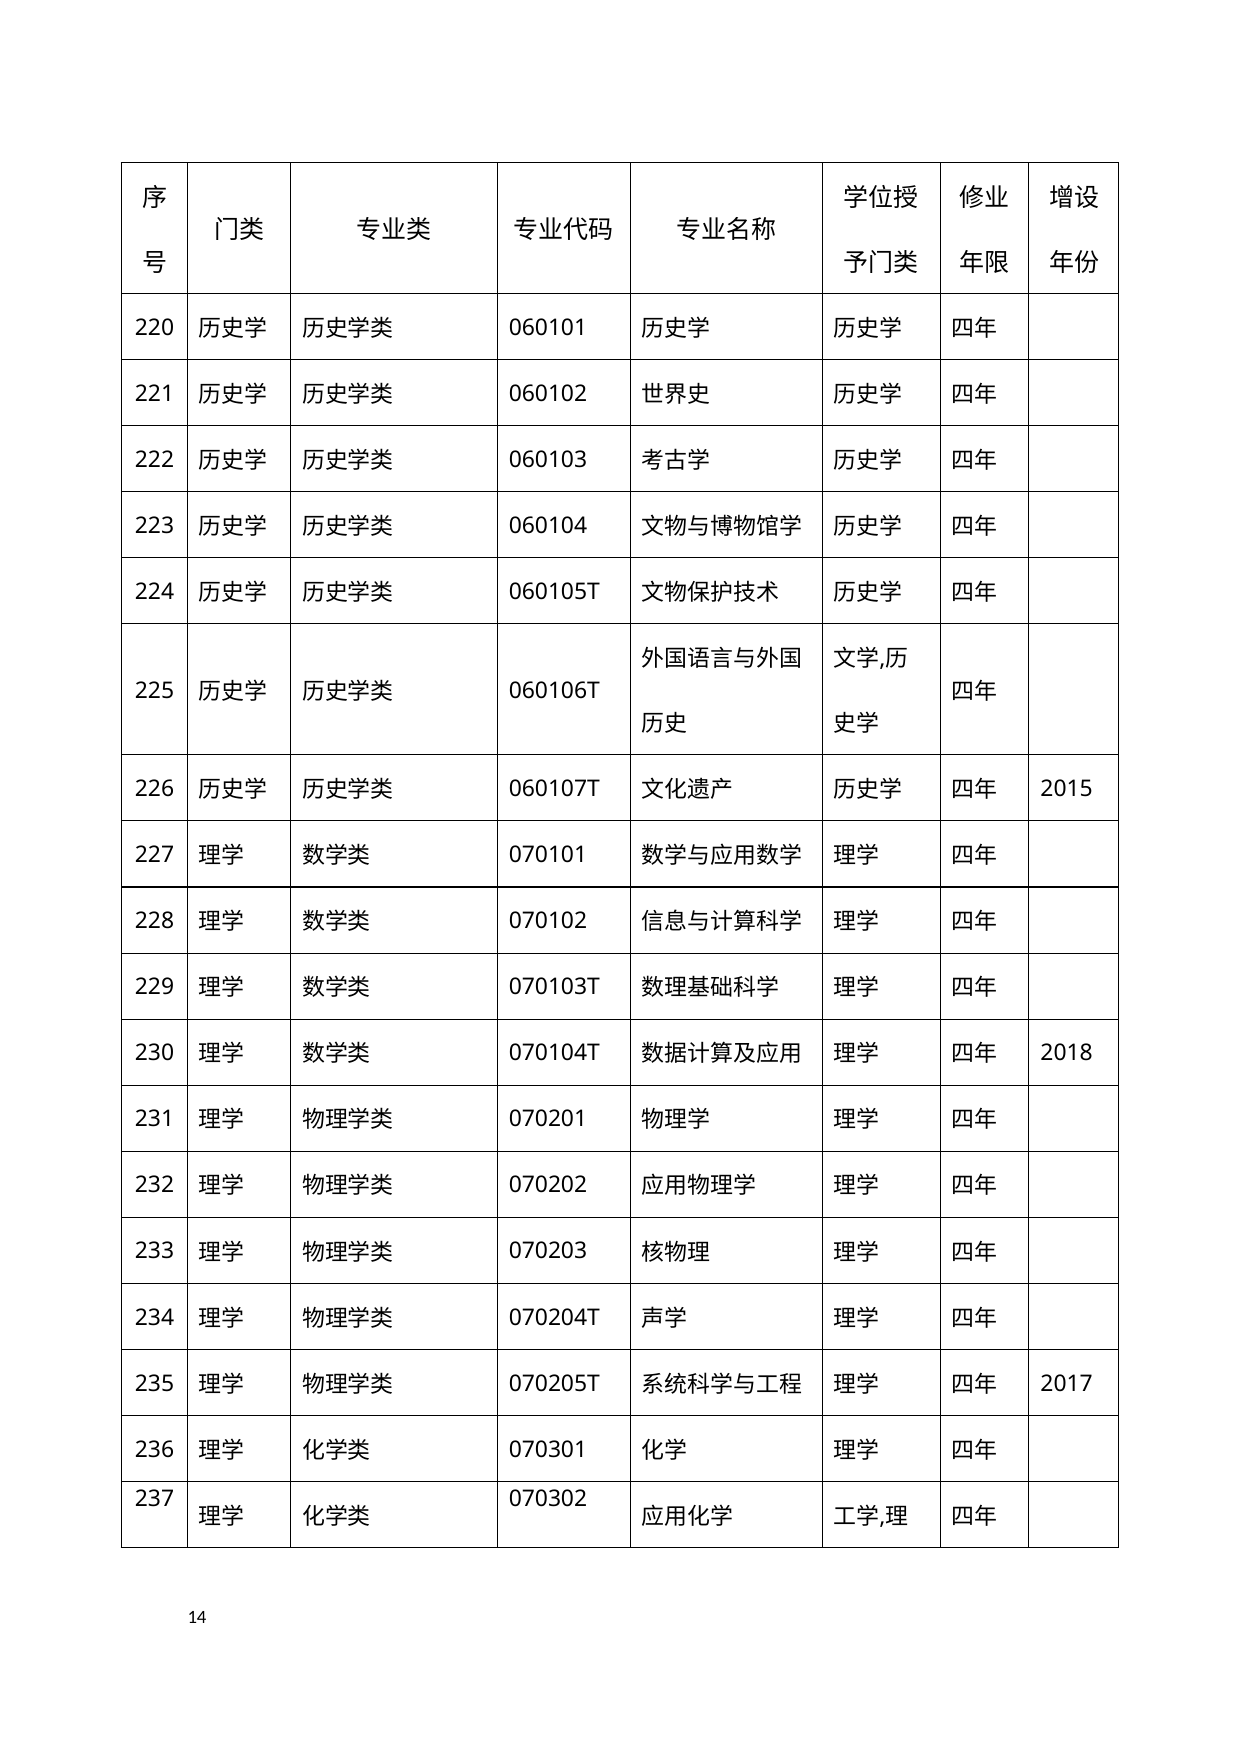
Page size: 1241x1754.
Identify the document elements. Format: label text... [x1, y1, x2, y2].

table_cell 数学类 [291, 954, 497, 1018]
table_cell 220 [122, 294, 187, 359]
table_cell [1029, 360, 1118, 425]
table_header 学位授予门类 [823, 163, 940, 293]
table_cell 四年 [941, 1020, 1028, 1084]
table_cell 数学与应用数学 [631, 821, 822, 886]
table_cell 228 [122, 888, 187, 952]
table_cell [1029, 624, 1118, 754]
table_cell 236 [122, 1416, 187, 1481]
table_cell 数学类 [291, 888, 497, 952]
table_cell 222 [122, 426, 187, 491]
table_cell 理学 [823, 1020, 940, 1084]
table_cell 四年 [941, 1482, 1028, 1547]
table_header 修业年限 [941, 163, 1028, 293]
table_cell 物理学 [631, 1086, 822, 1151]
table_cell 理学 [188, 1218, 290, 1283]
table_cell 物理学类 [291, 1284, 497, 1349]
table_cell 化学类 [291, 1482, 497, 1547]
table_cell 历史学类 [291, 558, 497, 623]
table_cell 理学 [188, 888, 290, 952]
table_cell 070103T [498, 954, 630, 1018]
table_cell 235 [122, 1350, 187, 1415]
table_cell [1029, 954, 1118, 1018]
table_cell 理学 [188, 954, 290, 1018]
table_cell 理学 [823, 1218, 940, 1283]
table_cell 历史学 [188, 426, 290, 491]
table_cell 理学 [823, 1284, 940, 1349]
table_cell [1029, 1284, 1118, 1349]
table_cell 070202 [498, 1152, 630, 1217]
table_cell 2015 [1029, 755, 1118, 820]
table_cell 233 [122, 1218, 187, 1283]
table_cell 227 [122, 821, 187, 886]
table_cell 221 [122, 360, 187, 425]
table_cell 223 [122, 492, 187, 557]
table_cell 224 [122, 558, 187, 623]
table_cell 四年 [941, 1218, 1028, 1283]
table_cell 070102 [498, 888, 630, 952]
table_cell 历史学 [823, 755, 940, 820]
table_cell [1029, 1086, 1118, 1151]
table_cell 理学 [188, 1482, 290, 1547]
table_cell 四年 [941, 1350, 1028, 1415]
table_cell 232 [122, 1152, 187, 1217]
table_cell 世界史 [631, 360, 822, 425]
table_cell 四年 [941, 1416, 1028, 1481]
table_cell 225 [122, 624, 187, 754]
table_cell 理学 [823, 1152, 940, 1217]
table_cell 070205T [498, 1350, 630, 1415]
table_cell 四年 [941, 492, 1028, 557]
table_cell [1029, 821, 1118, 886]
table_cell 应用物理学 [631, 1152, 822, 1217]
table_cell 四年 [941, 888, 1028, 952]
table_cell 理学 [188, 1152, 290, 1217]
table_cell 数学类 [291, 821, 497, 886]
table_cell 历史学 [188, 558, 290, 623]
table_cell [1029, 426, 1118, 491]
table_cell 理学 [188, 1086, 290, 1151]
table_cell 四年 [941, 360, 1028, 425]
table_cell 理学 [823, 1086, 940, 1151]
table_header 序号 [122, 163, 187, 293]
table_cell 四年 [941, 1284, 1028, 1349]
table_cell 文学,历史学 [823, 624, 940, 754]
table_header 专业名称 [631, 163, 822, 293]
table_cell 060103 [498, 426, 630, 491]
table_cell [1029, 1482, 1118, 1547]
table_cell 系统科学与工程 [631, 1350, 822, 1415]
table_cell 理学 [823, 888, 940, 952]
table_cell 237 [122, 1482, 187, 1547]
table_cell 历史学类 [291, 624, 497, 754]
table_cell 060104 [498, 492, 630, 557]
table_cell 070301 [498, 1416, 630, 1481]
table_header 增设年份 [1029, 163, 1118, 293]
table_cell 234 [122, 1284, 187, 1349]
table_cell [1029, 1416, 1118, 1481]
table_cell 应用化学 [631, 1482, 822, 1547]
table_header 专业类 [291, 163, 497, 293]
table_cell 文化遗产 [631, 755, 822, 820]
table_cell [1029, 492, 1118, 557]
table_cell [1029, 558, 1118, 623]
table_cell 核物理 [631, 1218, 822, 1283]
table_cell 物理学类 [291, 1086, 497, 1151]
table_cell 理学 [188, 821, 290, 886]
table_cell 060106T [498, 624, 630, 754]
table_cell 历史学类 [291, 492, 497, 557]
table_cell 历史学 [188, 492, 290, 557]
table_cell 历史学 [823, 294, 940, 359]
table_cell 声学 [631, 1284, 822, 1349]
table_cell 理学 [823, 1416, 940, 1481]
table_cell 物理学类 [291, 1218, 497, 1283]
table_cell 2017 [1029, 1350, 1118, 1415]
table_cell 历史学 [823, 558, 940, 623]
table_cell 信息与计算科学 [631, 888, 822, 952]
table_cell 理学 [188, 1284, 290, 1349]
table_cell 理学 [823, 821, 940, 886]
table_cell 四年 [941, 624, 1028, 754]
table_cell 226 [122, 755, 187, 820]
table_cell 理学 [188, 1020, 290, 1084]
table_cell 070201 [498, 1086, 630, 1151]
table_cell 四年 [941, 755, 1028, 820]
table_cell 化学 [631, 1416, 822, 1481]
table_cell 060102 [498, 360, 630, 425]
table_cell 历史学 [188, 360, 290, 425]
table_cell 历史学类 [291, 294, 497, 359]
table_cell 工学,理学 [823, 1482, 940, 1547]
table_cell [1029, 888, 1118, 952]
table_cell 四年 [941, 426, 1028, 491]
table_cell 历史学 [188, 755, 290, 820]
table_cell 数据计算及应用 [631, 1020, 822, 1084]
table_cell 物理学类 [291, 1350, 497, 1415]
table_cell 理学 [188, 1350, 290, 1415]
table_cell 历史学 [823, 426, 940, 491]
table_cell 历史学类 [291, 360, 497, 425]
table_cell 文物保护技术 [631, 558, 822, 623]
table_header 专业代码 [498, 163, 630, 293]
table_cell 070101 [498, 821, 630, 886]
table_cell 2018 [1029, 1020, 1118, 1084]
table_cell 历史学 [188, 294, 290, 359]
table_cell 060107T [498, 755, 630, 820]
table_cell 四年 [941, 294, 1028, 359]
table_cell 070203 [498, 1218, 630, 1283]
table_cell 历史学类 [291, 755, 497, 820]
table_cell 文物与博物馆学 [631, 492, 822, 557]
table_cell 化学类 [291, 1416, 497, 1481]
table_header 门类 [188, 163, 290, 293]
table_cell 070104T [498, 1020, 630, 1084]
table_cell 物理学类 [291, 1152, 497, 1217]
table_cell 四年 [941, 821, 1028, 886]
table_cell 060101 [498, 294, 630, 359]
table_cell 数学类 [291, 1020, 497, 1084]
table_cell 070302 [498, 1482, 630, 1547]
table_cell 四年 [941, 1152, 1028, 1217]
table_cell [1029, 1218, 1118, 1283]
table_cell 理学 [823, 954, 940, 1018]
table_cell 数理基础科学 [631, 954, 822, 1018]
table_cell 四年 [941, 558, 1028, 623]
table_cell 理学 [823, 1350, 940, 1415]
table_cell 060105T [498, 558, 630, 623]
table_cell [1029, 1152, 1118, 1217]
table_cell 230 [122, 1020, 187, 1084]
table_cell 229 [122, 954, 187, 1018]
table_cell 考古学 [631, 426, 822, 491]
table_cell 070204T [498, 1284, 630, 1349]
table_cell 231 [122, 1086, 187, 1151]
table_cell 四年 [941, 1086, 1028, 1151]
table_cell 历史学 [823, 360, 940, 425]
table_cell 历史学 [631, 294, 822, 359]
table_cell 理学 [188, 1416, 290, 1481]
table_cell 四年 [941, 954, 1028, 1018]
table_cell 历史学类 [291, 426, 497, 491]
table_cell 外国语言与外国历史 [631, 624, 822, 754]
table_cell [1029, 294, 1118, 359]
table_cell 历史学 [823, 492, 940, 557]
table_cell 历史学 [188, 624, 290, 754]
